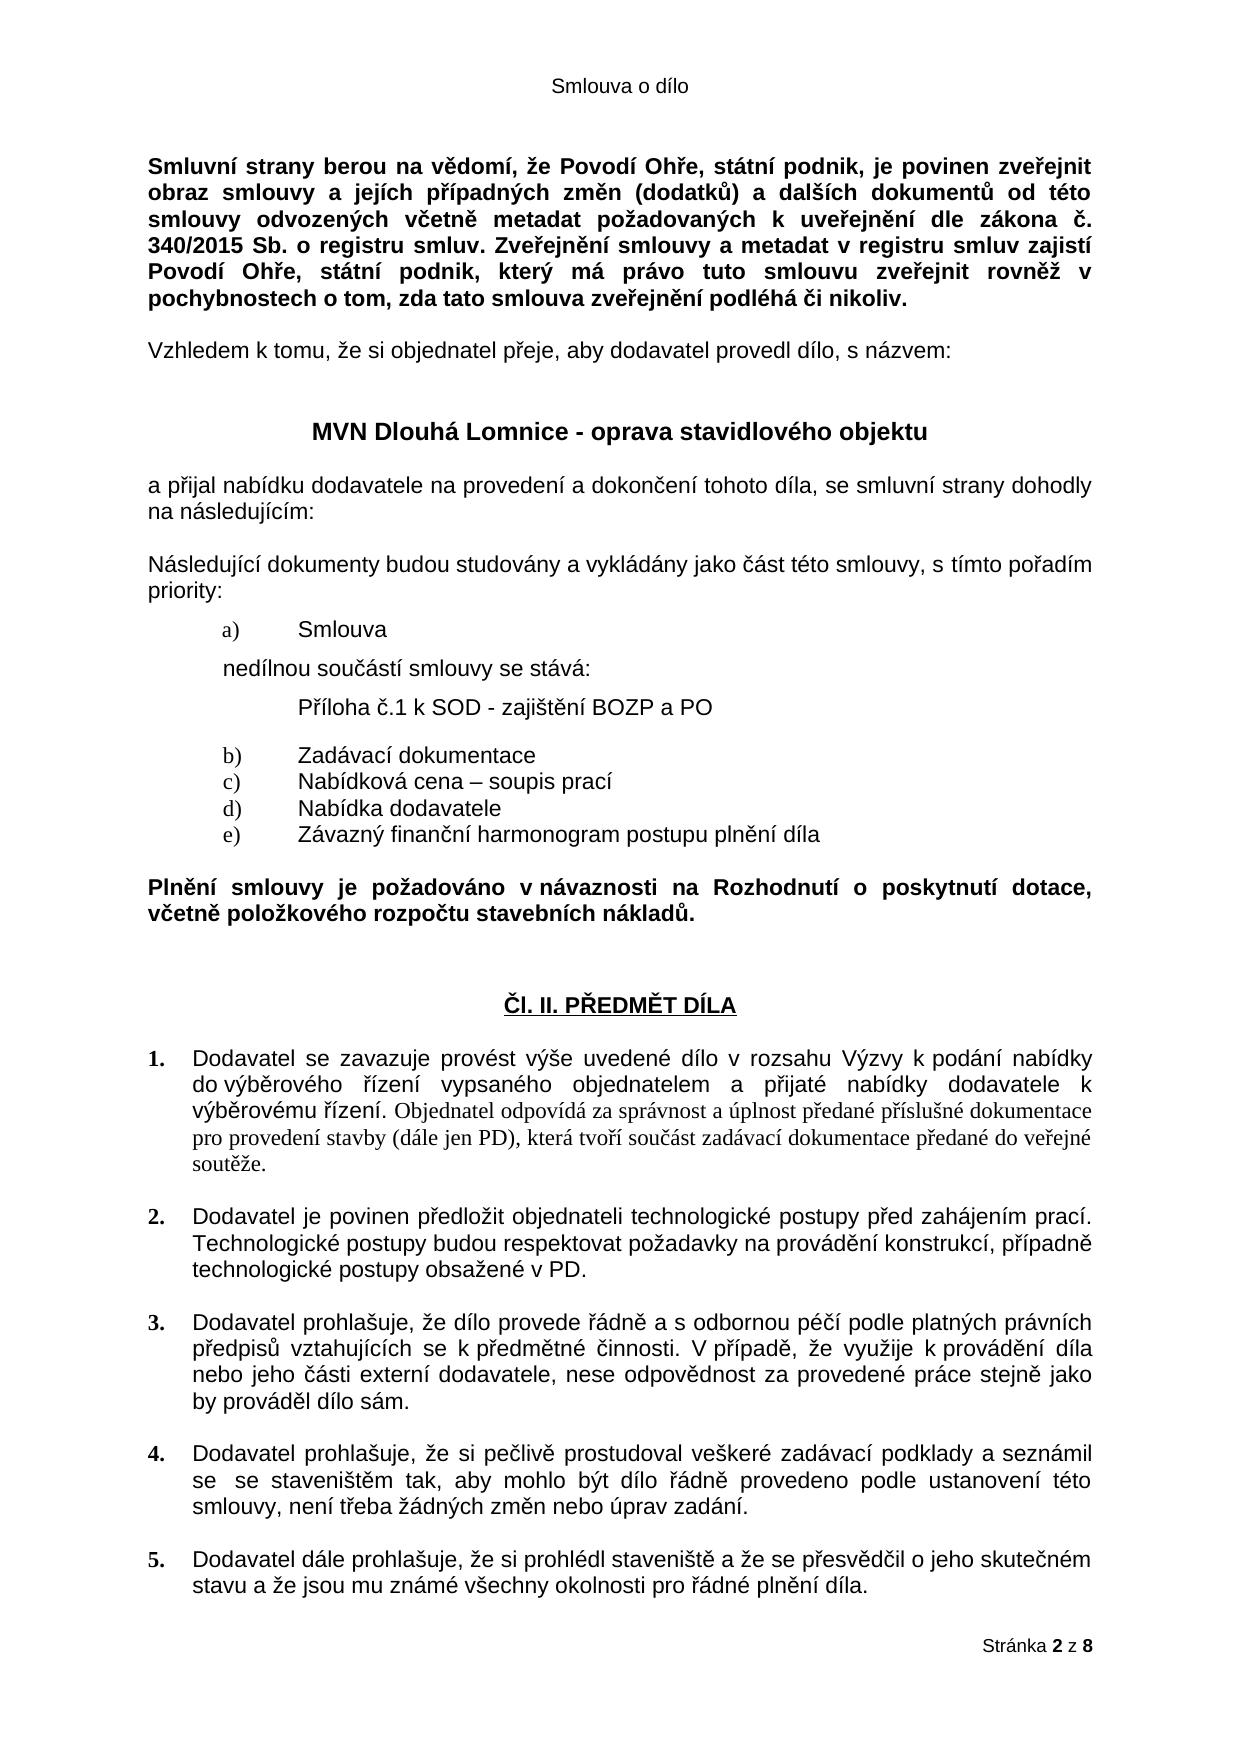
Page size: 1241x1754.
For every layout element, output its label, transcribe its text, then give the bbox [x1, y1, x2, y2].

text nedílnou součástí smlouvy se stává: [222, 655, 1092, 681]
text Čl. II. PŘEDMĚT DÍLA [148, 992, 1092, 1018]
list Dodavatel se zavazuje provést výše uvedené dílo v rozsahu Výzvy k podání nabídky do výběrového řízení vypsaného objednatelem a přijaté nabídky dodavatele k výběrovému řízení. Objednatel odpovídá za správnost a úplnost předané příslušné dokumentace pro provedení stavby (dále jen PD), která tvoří součást zadávací dokumentace předané do veřejné soutěže. [148, 1045, 1092, 1177]
text Plnění smlouvy je požadováno v návaznosti na Rozhodnutí o poskytnutí dotace, včetně položkového rozpočtu stavebních nákladů. [148, 874, 1092, 927]
list Zadávací dokumentace [223, 742, 1092, 768]
list Nabídka dodavatele [223, 795, 1092, 821]
text Vzhledem k tomu, že si objednatel přeje, aby dodavatel provedl dílo, s názvem: [148, 337, 1092, 364]
list Příloha č.1 k SOD - zajištění BOZP a PO [204, 694, 1092, 720]
text a přijal nabídku dodavatele na provedení a dokončení tohoto díla, se smluvní strany dohodly na následujícím: [148, 472, 1092, 524]
list Nabídková cena – soupis prací [223, 768, 1092, 795]
text Následující dokumenty budou studovány a vykládány jako část této smlouvy, s tímto pořadím priority: [148, 551, 1092, 603]
list Dodavatel prohlašuje, že si pečlivě prostudoval veškeré zadávací podklady a seznámil se se staveništěm tak, aby mohlo být dílo řádně provedeno podle ustanovení této smlouvy, není třeba žádných změn nebo úprav zadání. [148, 1440, 1092, 1519]
list Dodavatel je povinen předložit objednateli technologické postupy před zahájením prací. Technologické postupy budou respektovat požadavky na provádění konstrukcí, případně technologické postupy obsažené v PD. [148, 1203, 1092, 1282]
text Smluvní strany berou na vědomí, že Povodí Ohře, státní podnik, je povinen zveřejnit obraz smlouvy a jejích případných změn (dodatků) a dalších dokumentů od této smlouvy odvozených včetně metadat požadovaných k uveřejnění dle zákona č. 340/2015 Sb. o registru smluv. Zveřejnění smlouvy a metadat v registru smluv zajistí Povodí Ohře, státní podnik, který má právo tuto smlouvu zveřejnit rovněž v pochybnostech o tom, zda tato smlouva zveřejnění podléhá či nikoliv. [148, 153, 1092, 311]
list Smlouva [204, 616, 1092, 642]
list Závazný finanční harmonogram postupu plnění díla [223, 821, 1092, 848]
list Dodavatel prohlašuje, že dílo provede řádně a s odbornou péčí podle platných právních předpisů vztahujících se k předmětné činnosti. V případě, že využije k provádění díla nebo jeho části externí dodavatele, nese odpovědnost za provedené práce stejně jako by prováděl dílo sám. [148, 1308, 1092, 1414]
list Dodavatel dále prohlašuje, že si prohlédl staveniště a že se přesvědčil o jeho skutečném stavu a že jsou mu známé všechny okolnosti pro řádné plnění díla. [148, 1546, 1092, 1599]
text MVN Dlouhá Lomnice - oprava stavidlového objektu [148, 416, 1092, 445]
